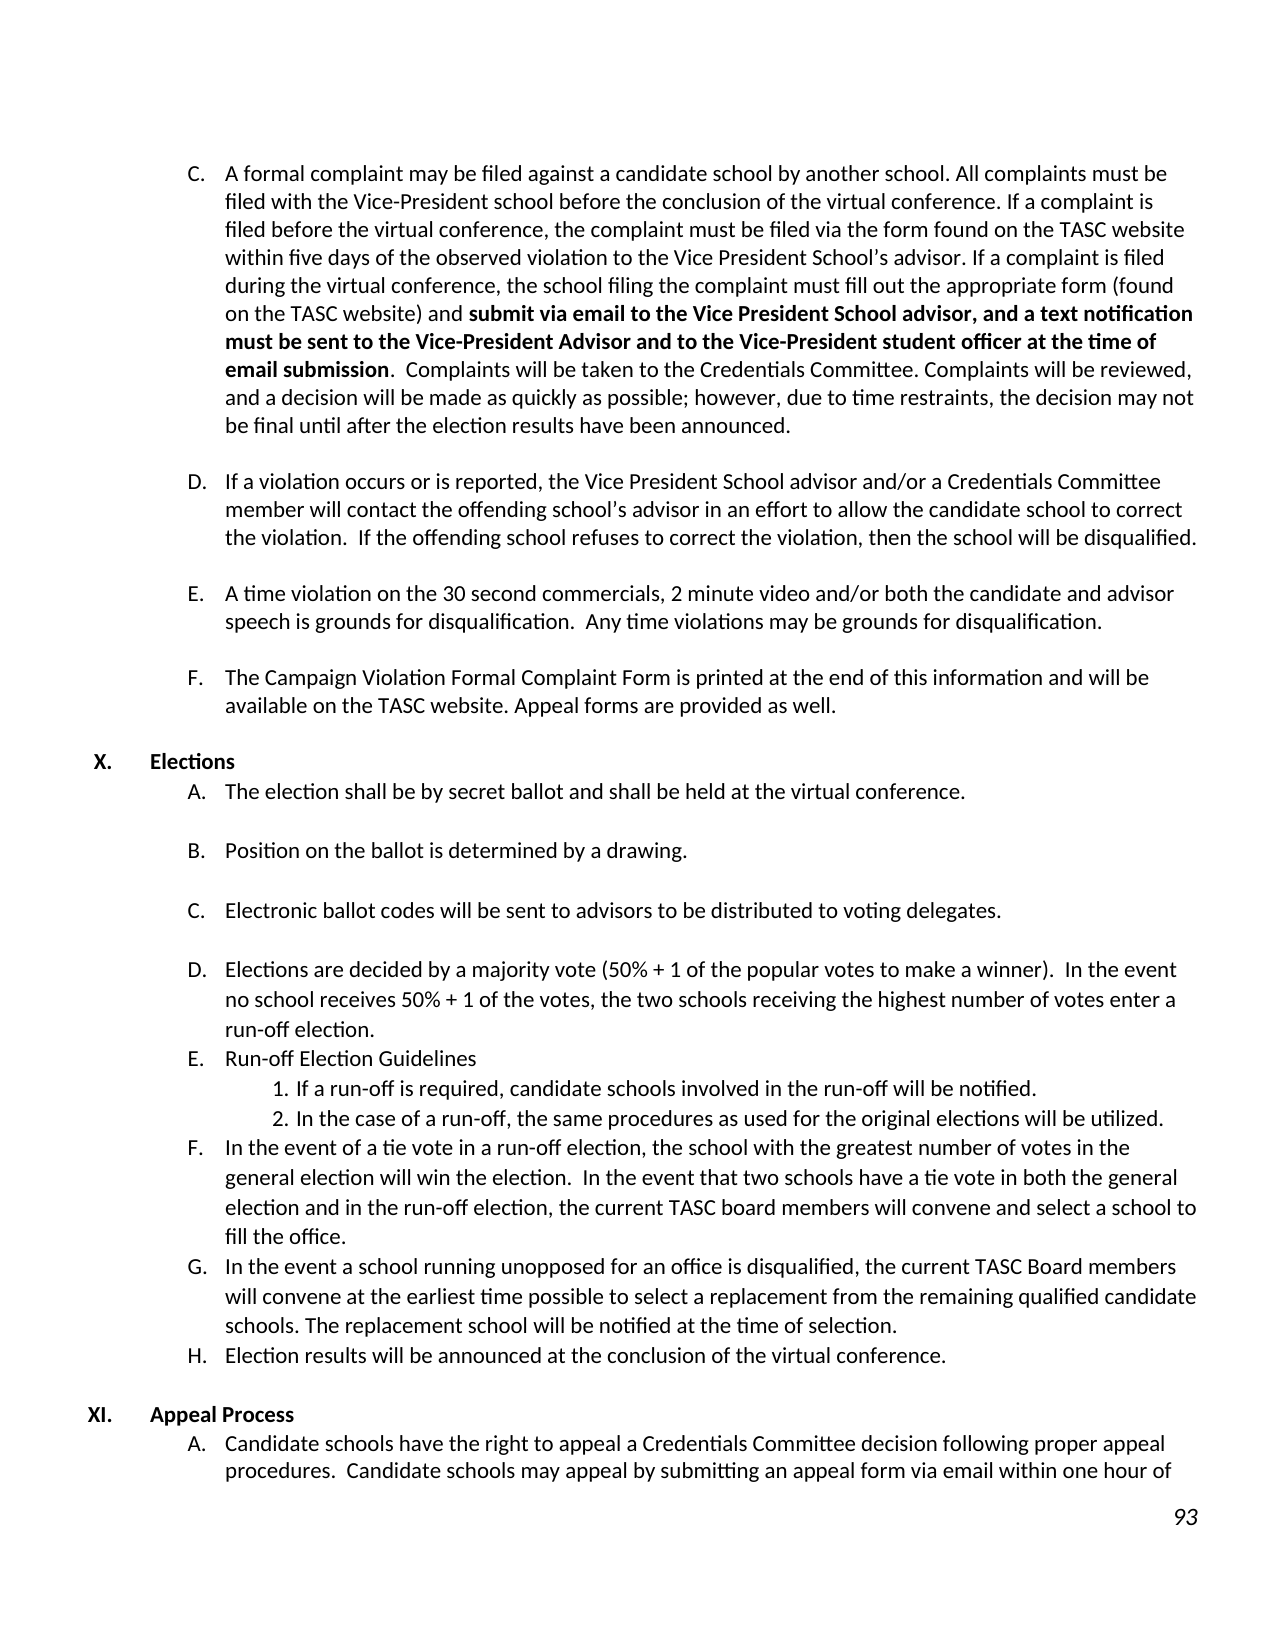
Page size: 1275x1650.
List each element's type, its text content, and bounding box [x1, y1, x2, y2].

list If a run-off is required, candidate schools involved in the run-off will be notified. [272, 1074, 1200, 1102]
list A time violation on the 30 second commercials, 2 minute video and/or both the candidate and advisor speech is grounds for disqualification. Any time violations may be grounds for disqualification. [187, 579, 1200, 635]
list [187, 1429, 1200, 1485]
list If a violation occurs or is reported, the Vice President School advisor and/or a Credentials Committee member will contact the offending school’s advisor in an effort to allow the candidate school to correct the violation. If the offending school refuses to correct the violation, then the school will be disqualified. [187, 467, 1200, 551]
list A formal complaint may be filed against a candidate school by another school. All complaints must be filed with the Vice-President school before the conclusion of the virtual conference. If a complaint is filed before the virtual conference, the complaint must be filed via the form found on the TASC website within five days of the observed violation to the Vice President School’s advisor. If a complaint is filed during the virtual conference, the school filing the complaint must fill out the appropriate form (found on the TASC website) and submit via email to the Vice President School advisor, and a text notification must be sent to the Vice-President Advisor and to the Vice-President student officer at the time of email submission. Complaints will be taken to the Credentials Committee. Complaints will be reviewed, and a decision will be made as quickly as possible; however, due to time restraints, the decision may not be final until after the election results have been announced. [187, 159, 1200, 439]
list Appeal Process [112, 1401, 1200, 1429]
list Electronic ballot codes will be sent to advisors to be distributed to voting delegates. [187, 896, 1200, 954]
list In the case of a run-off, the same procedures as used for the original elections will be utilized. [272, 1104, 1200, 1132]
list Elections [112, 747, 1200, 776]
list Position on the ballot is determined by a drawing. [187, 837, 1200, 894]
list The election shall be by secret ballot and shall be held at the virtual conference. [187, 777, 1200, 835]
list In the event of a tie vote in a run-off election, the school with the greatest number of votes in the general election will win the election. In the event that two schools have a tie vote in both the general election and in the run-off election, the current TASC board members will convene and select a school to fill the office. [187, 1133, 1200, 1251]
list Run-off Election Guidelines [187, 1044, 1200, 1072]
list Elections are decided by a majority vote (50% + 1 of the popular votes to make a winner). In the event no school receives 50% + 1 of the votes, the two schools receiving the highest number of votes enter a run-off election. [187, 955, 1200, 1043]
list The Campaign Violation Formal Complaint Form is printed at the end of this information and will be available on the TASC website. Appeal forms are provided as well. [187, 663, 1200, 719]
list In the event a school running unopposed for an office is disqualified, the current TASC Board members will convene at the earliest time possible to select a replacement from the remaining qualified candidate schools. The replacement school will be notified at the time of selection. [187, 1252, 1200, 1339]
list Election results will be announced at the conclusion of the virtual conference. [187, 1341, 1200, 1369]
